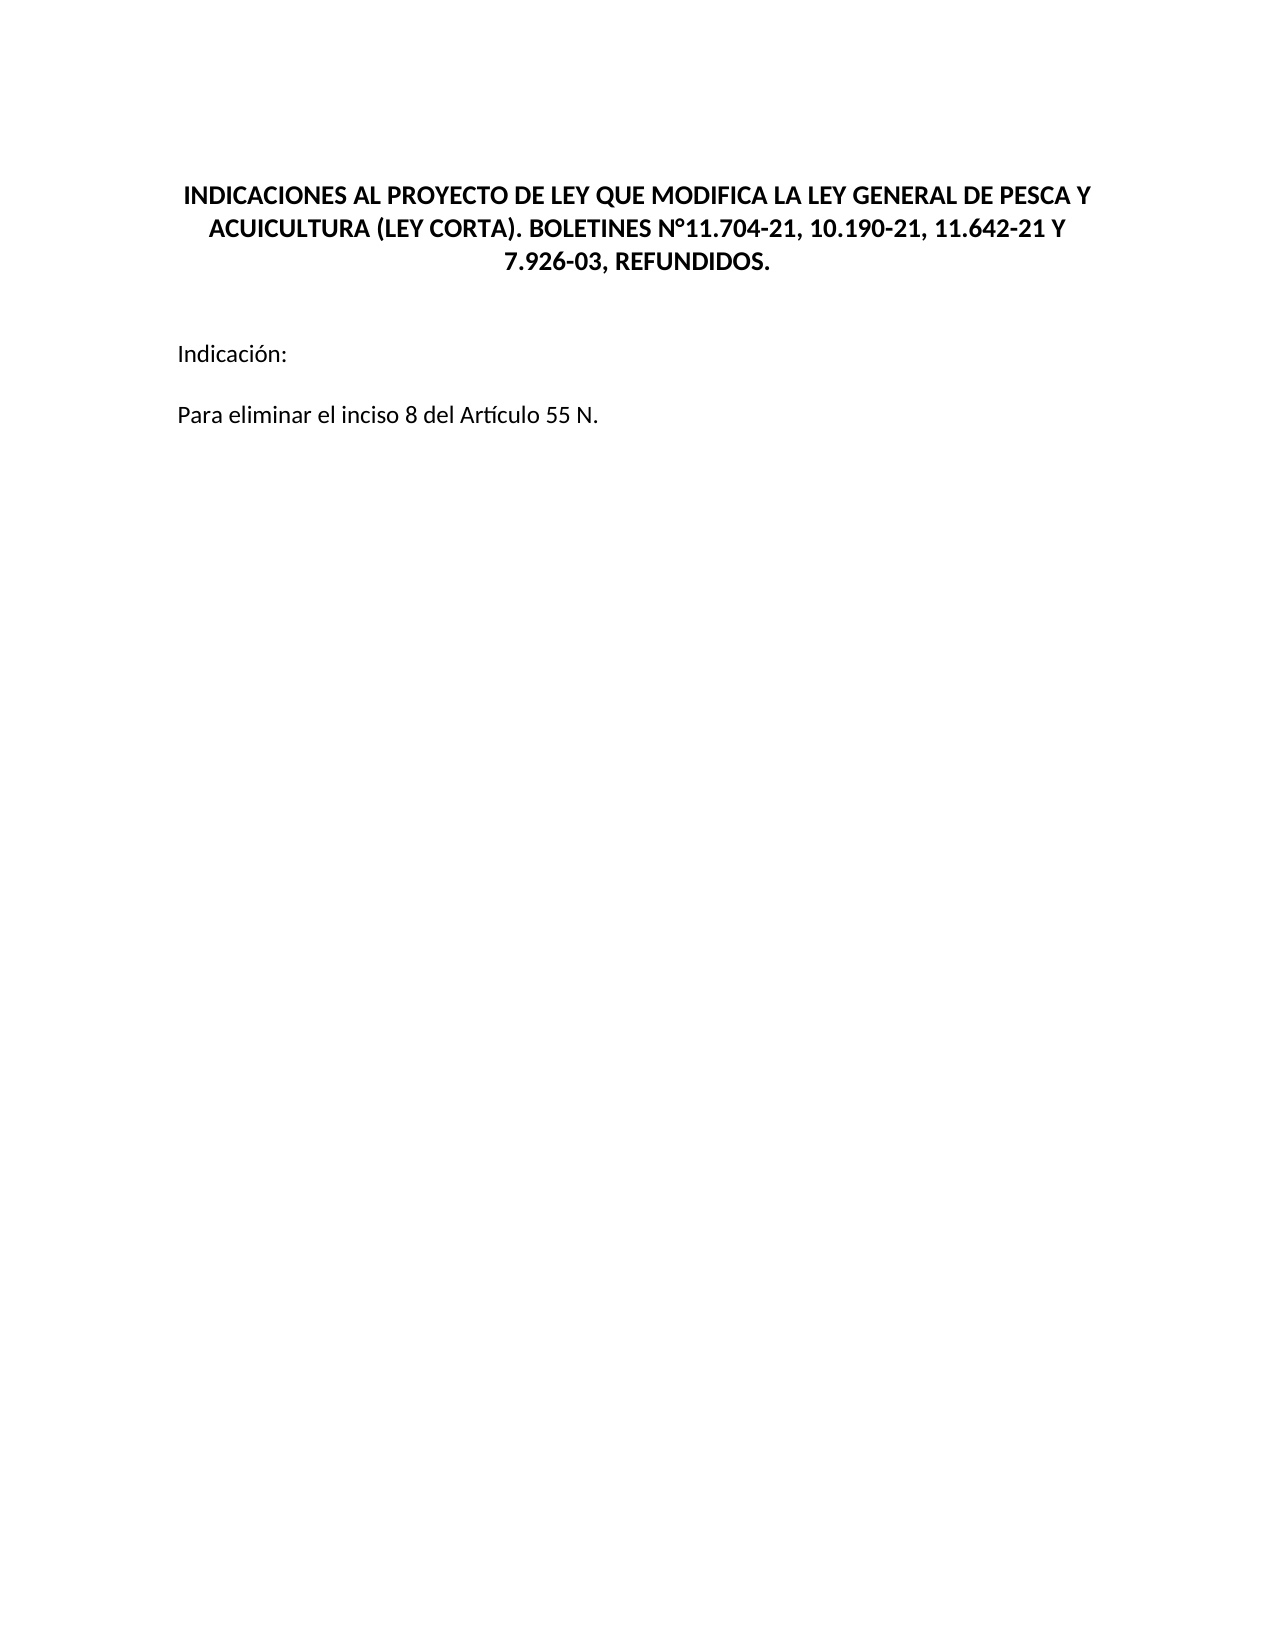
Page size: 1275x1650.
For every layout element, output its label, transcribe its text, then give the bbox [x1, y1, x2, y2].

text Para eliminar el inciso 8 del Artículo 55 N. [177, 399, 1098, 430]
text Indicación: [177, 338, 1098, 369]
text INDICACIONES AL PROYECTO DE LEY QUE MODIFICA LA LEY GENERAL DE PESCA Y ACUICULTURA (LEY CORTA). BOLETINES N°11.704-21, 10.190-21, 11.642-21 Y 7.926-03, REFUNDIDOS. [177, 178, 1098, 277]
